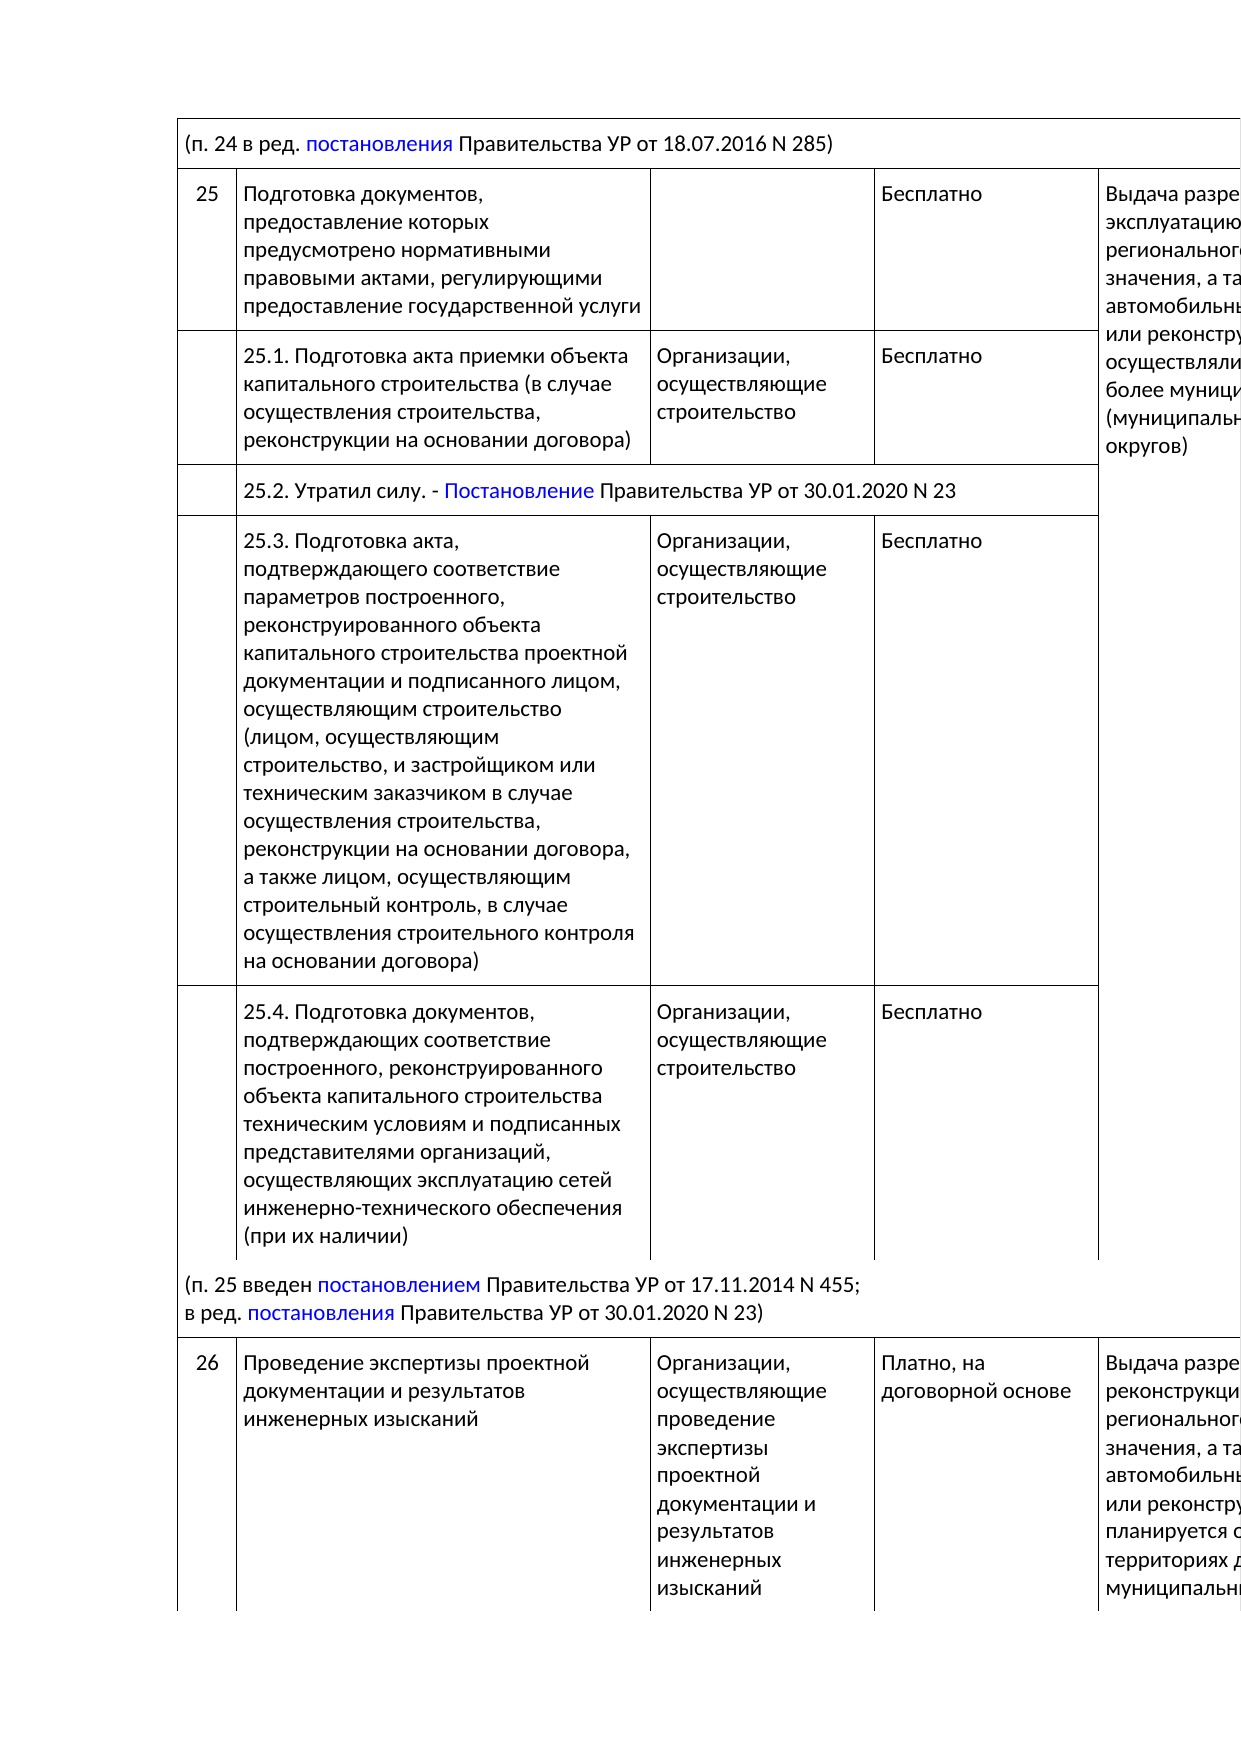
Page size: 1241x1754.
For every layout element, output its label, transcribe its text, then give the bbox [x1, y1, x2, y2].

table_cell 25.4. Подготовка документов, подтверждающих соответствие построенного, реконструированного объекта капитального строительства техническим условиям и подписанных представителями организаций, осуществляющих эксплуатацию сетей инженерно-технического обеспечения (при их наличии) [237, 986, 650, 1259]
table_cell [178, 331, 236, 464]
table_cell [875, 1338, 1098, 1611]
table_cell [178, 465, 236, 514]
table_cell (п. 24 в ред. постановления Правительства УР от 18.07.2016 N 285) [178, 119, 1240, 167]
table_cell 25.1. Подготовка акта приемки объекта капитального строительства (в случае осуществления строительства, реконструкции на основании договора) [237, 331, 650, 464]
table_cell [178, 516, 236, 985]
table_cell Выдача разрешений на ввод в эксплуатацию автомобильных дорог регионального или межмуниципального значения, а также частных автомобильных дорог, строительство или реконструкция которых осуществлялись на территориях двух и более муниципальных образований (муниципальных районов, городских округов) [1099, 169, 1240, 1259]
table_cell [178, 986, 236, 1259]
table_cell 25 [178, 169, 236, 330]
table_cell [237, 1338, 650, 1611]
table_cell Организации, осуществляющие строительство [651, 516, 874, 985]
table_cell 25.3. Подготовка акта, подтверждающего соответствие параметров построенного, реконструированного объекта капитального строительства проектной документации и подписанного лицом, осуществляющим строительство (лицом, осуществляющим строительство, и застройщиком или техническим заказчиком в случае осуществления строительства, реконструкции на основании договора, а также лицом, осуществляющим строительный контроль, в случае осуществления строительного контроля на основании договора) [237, 516, 650, 985]
table_cell Бесплатно [875, 169, 1098, 330]
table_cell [1099, 1338, 1240, 1611]
table_cell 26 [178, 1338, 236, 1611]
table_cell [651, 169, 874, 330]
table_cell Бесплатно [875, 331, 1098, 464]
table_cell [651, 1338, 874, 1611]
table_cell Организации, осуществляющие строительство [651, 986, 874, 1259]
table_cell Подготовка документов, предоставление которых предусмотрено нормативными правовыми актами, регулирующими предоставление государственной услуги [237, 169, 650, 330]
table_cell Бесплатно [875, 986, 1098, 1259]
table_cell Организации, осуществляющие строительство [651, 331, 874, 464]
table_cell (п. 25 введен постановлением Правительства УР от 17.11.2014 N 455; в ред. постановления Правительства УР от 30.01.2020 N 23) [178, 1260, 1240, 1337]
table_cell Бесплатно [875, 516, 1098, 985]
table_cell 25.2. Утратил силу. - Постановление Правительства УР от 30.01.2020 N 23 [237, 465, 1098, 514]
